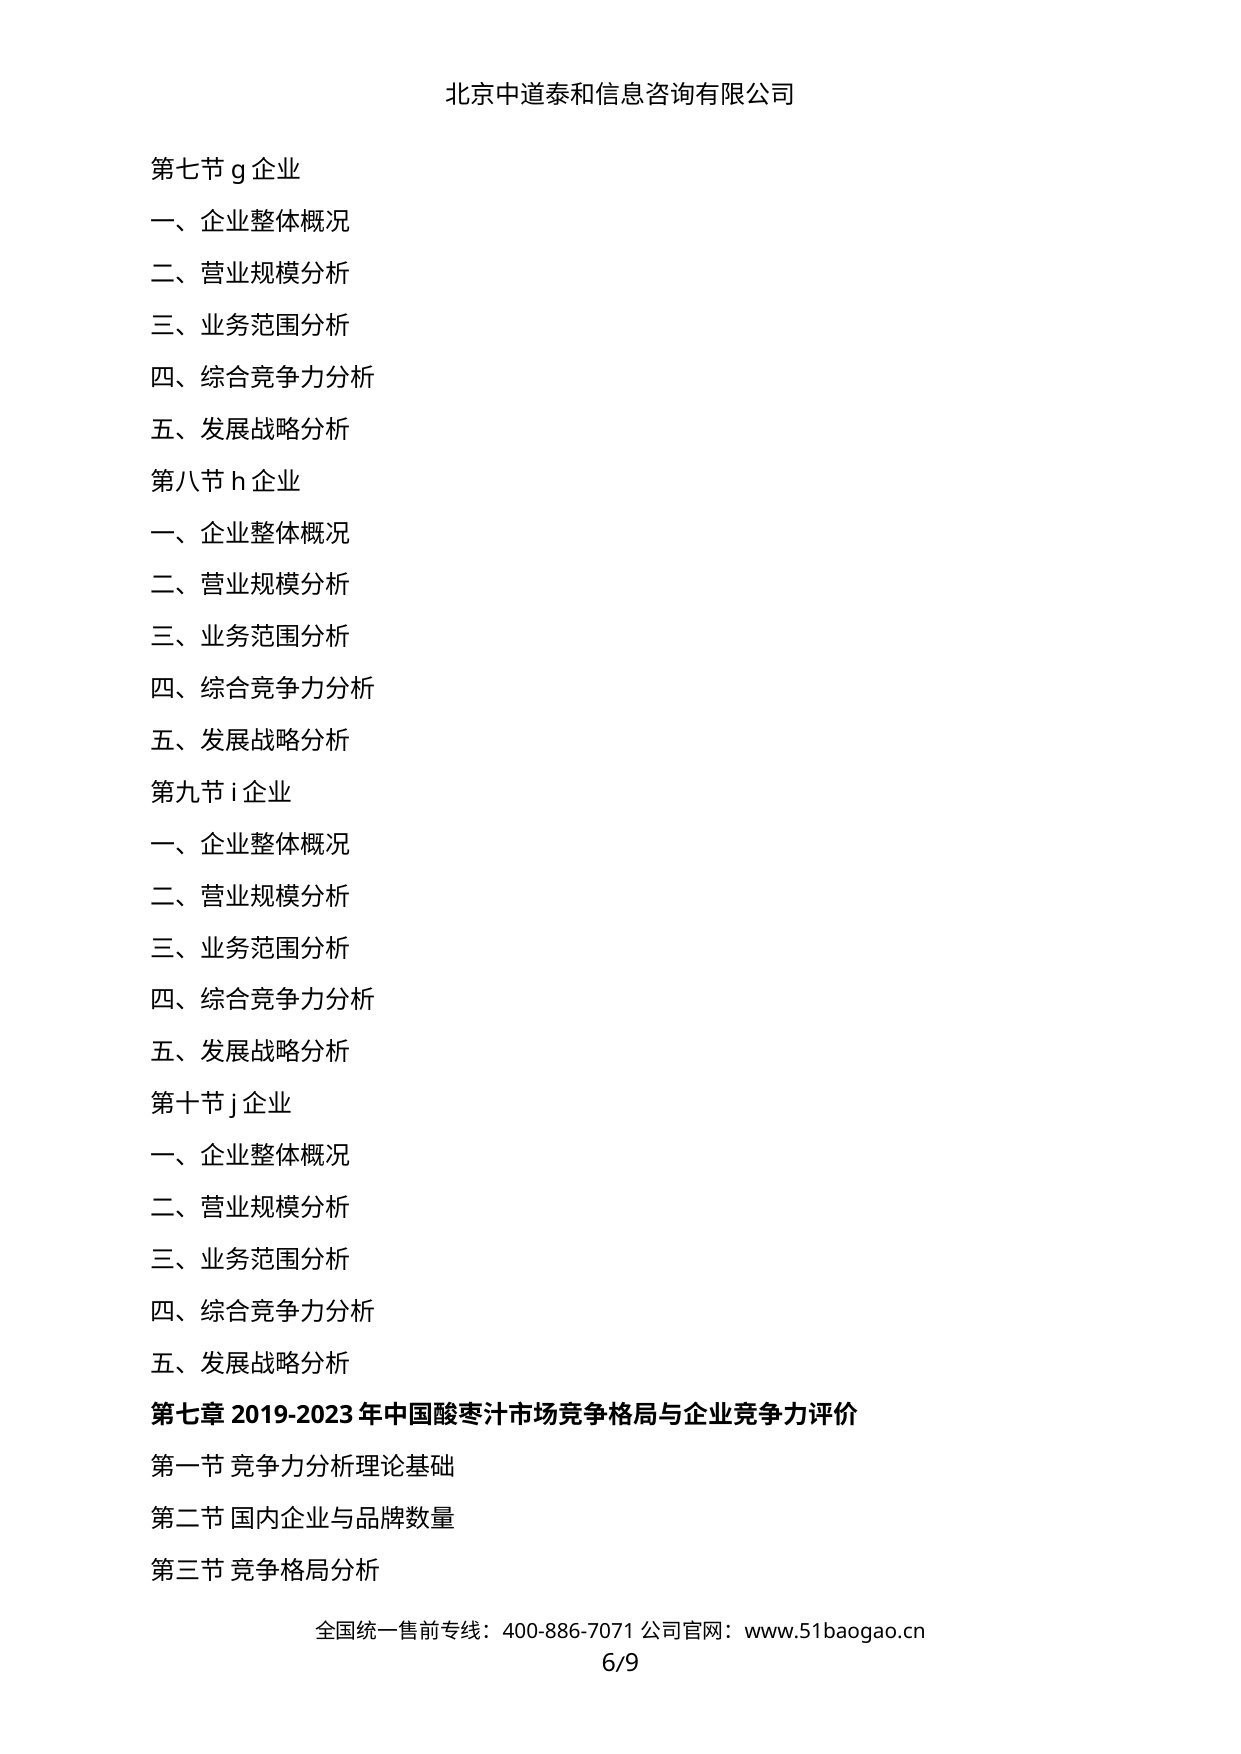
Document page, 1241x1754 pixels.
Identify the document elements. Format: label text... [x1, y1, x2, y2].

text 五、发展战略分析 [150, 1343, 1090, 1379]
text 一、企业整体概况 [150, 202, 1090, 238]
text 三、业务范围分析 [150, 1239, 1090, 1276]
text 四、综合竞争力分析 [150, 669, 1090, 705]
text 第一节 竞争力分析理论基础 [150, 1447, 1090, 1483]
text 第八节 h企业 [150, 461, 1090, 497]
text 四、综合竞争力分析 [150, 980, 1090, 1016]
text 五、发展战略分析 [150, 409, 1090, 446]
text 三、业务范围分析 [150, 617, 1090, 653]
text 第七章 2019-2023年中国酸枣汁市场竞争格局与企业竞争力评价 [150, 1395, 1090, 1431]
text 三、业务范围分析 [150, 928, 1090, 964]
text 第十节 j企业 [150, 1084, 1090, 1120]
text 二、营业规模分析 [150, 1187, 1090, 1224]
text 第九节 i企业 [150, 772, 1090, 809]
text 第七节 g企业 [150, 150, 1090, 186]
text 五、发展战略分析 [150, 1032, 1090, 1068]
text 一、企业整体概况 [150, 824, 1090, 861]
text 二、营业规模分析 [150, 876, 1090, 912]
text 第三节 竞争格局分析 [150, 1551, 1090, 1587]
text 二、营业规模分析 [150, 565, 1090, 601]
text 四、综合竞争力分析 [150, 357, 1090, 394]
text 二、营业规模分析 [150, 254, 1090, 290]
text 第二节 国内企业与品牌数量 [150, 1499, 1090, 1535]
text 五、发展战略分析 [150, 721, 1090, 757]
text 三、业务范围分析 [150, 306, 1090, 342]
text 一、企业整体概况 [150, 513, 1090, 549]
text 四、综合竞争力分析 [150, 1291, 1090, 1327]
text 一、企业整体概况 [150, 1136, 1090, 1172]
